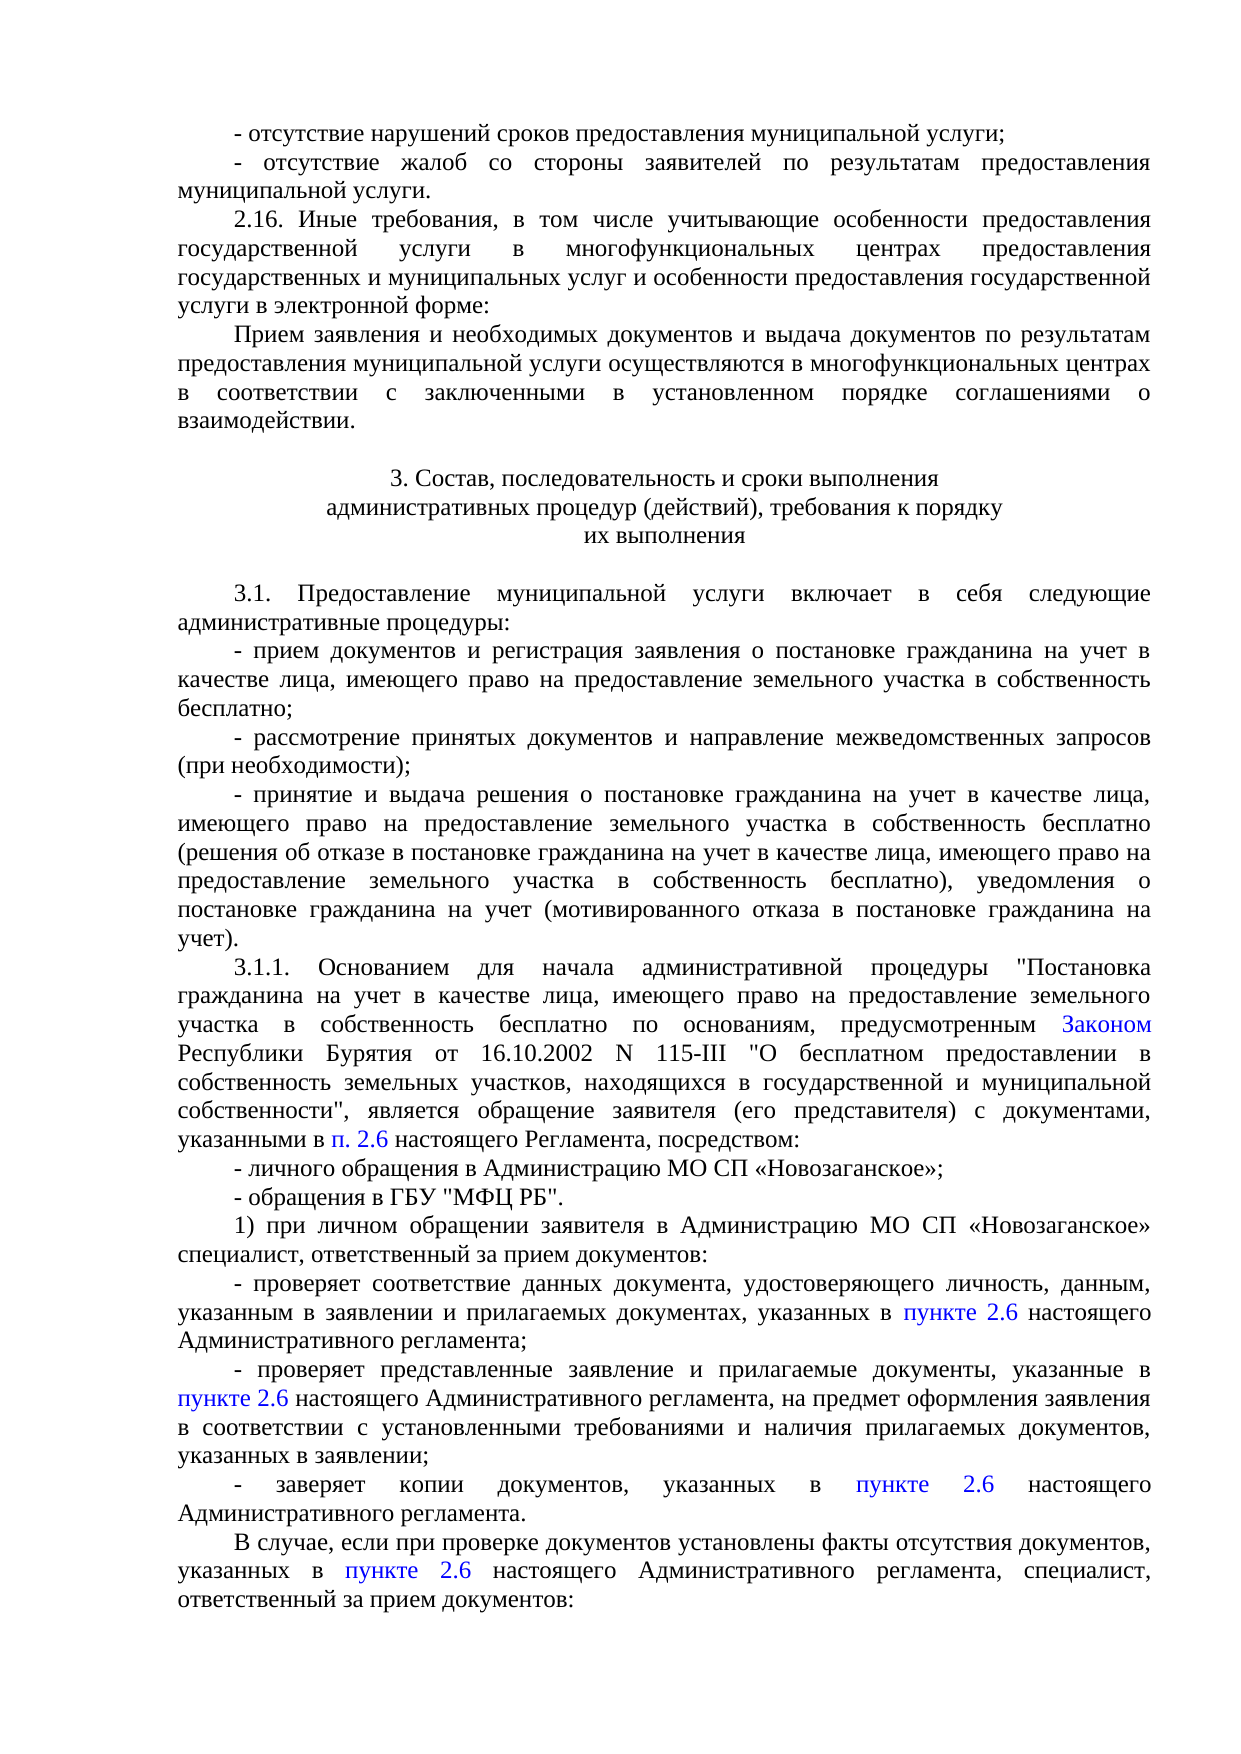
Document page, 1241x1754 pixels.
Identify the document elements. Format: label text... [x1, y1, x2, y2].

text - обращения в ГБУ "МФЦ РБ". [177, 1182, 1152, 1211]
text - отсутствие жалоб со стороны заявителей по результатам предоставления муниципальной услуги. [177, 147, 1152, 204]
text В случае, если при проверке документов установлены факты отсутствия документов, указанных в пункте 2.6 настоящего Административного регламента, специалист, ответственный за прием документов: [177, 1527, 1152, 1613]
text 3.1.1. Основанием для начала административной процедуры "Постановка гражданина на учет в качестве лица, имеющего право на предоставление земельного участка в собственность бесплатно по основаниям, предусмотренным Законом Республики Бурятия от 16.10.2002 N 115-III "О бесплатном предоставлении в собственность земельных участков, находящихся в государственной и муниципальной собственности", является обращение заявителя (его представителя) с документами, указанными в п. 2.6 настоящего Регламента, посредством: [177, 952, 1152, 1153]
text их выполнения [177, 521, 1152, 549]
text - проверяет представленные заявление и прилагаемые документы, указанные в пункте 2.6 настоящего Административного регламента, на предмет оформления заявления в соответствии с установленными требованиями и наличия прилагаемых документов, указанных в заявлении; [177, 1354, 1152, 1469]
text - рассмотрение принятых документов и направление межведомственных запросов (при необходимости); [177, 722, 1152, 779]
text - отсутствие нарушений сроков предоставления муниципальной услуги; [177, 118, 1152, 147]
text 3.1. Предоставление муниципальной услуги включает в себя следующие административные процедуры: [177, 578, 1152, 636]
text 3. Состав, последовательность и сроки выполнения [177, 463, 1152, 492]
text - принятие и выдача решения о постановке гражданина на учет в качестве лица, имеющего право на предоставление земельного участка в собственность бесплатно (решения об отказе в постановке гражданина на учет в качестве лица, имеющего право на предоставление земельного участка в собственность бесплатно), уведомления о постановке гражданина на учет (мотивированного отказа в постановке гражданина на учет). [177, 779, 1152, 952]
text административных процедур (действий), требования к порядку [177, 492, 1152, 521]
text - прием документов и регистрация заявления о постановке гражданина на учет в качестве лица, имеющего право на предоставление земельного участка в собственность бесплатно; [177, 636, 1152, 722]
text - личного обращения в Администрацию МО СП «Новозаганское»; [177, 1153, 1152, 1182]
text 1) при личном обращении заявителя в Администрацию МО СП «Новозаганское» специалист, ответственный за прием документов: [177, 1211, 1152, 1268]
text Прием заявления и необходимых документов и выдача документов по результатам предоставления муниципальной услуги осуществляются в многофункциональных центрах в соответствии с заключенными в установленном порядке соглашениями о взаимодействии. [177, 319, 1152, 434]
text 2.16. Иные требования, в том числе учитывающие особенности предоставления государственной услуги в многофункциональных центрах предоставления государственных и муниципальных услуг и особенности предоставления государственной услуги в электронной форме: [177, 204, 1152, 319]
text - проверяет соответствие данных документа, удостоверяющего личность, данным, указанным в заявлении и прилагаемых документах, указанных в пункте 2.6 настоящего Административного регламента; [177, 1268, 1152, 1354]
text - заверяет копии документов, указанных в пункте 2.6 настоящего Административного регламента. [177, 1469, 1152, 1527]
